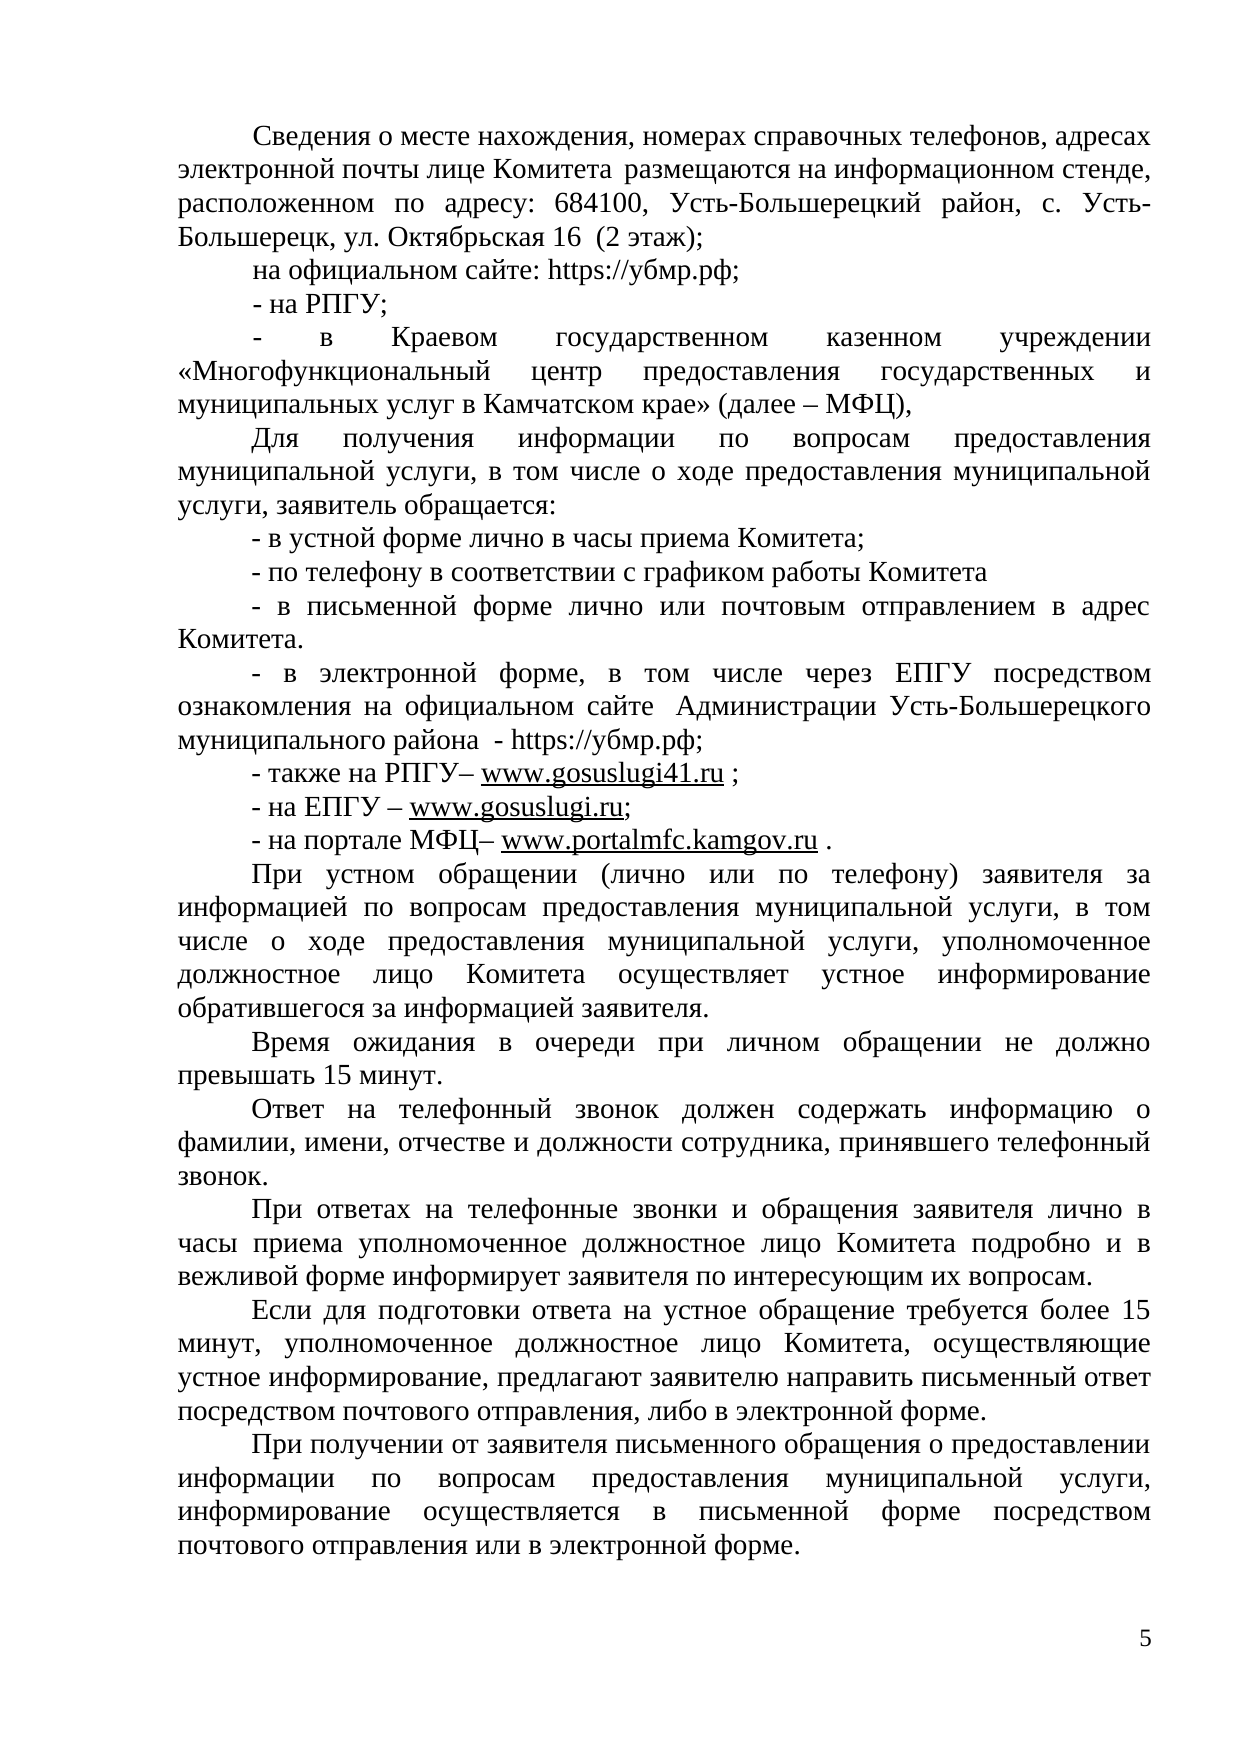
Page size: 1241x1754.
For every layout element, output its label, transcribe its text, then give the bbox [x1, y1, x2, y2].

text Если для подготовки ответа на устное обращение требуется более 15 минут, уполномоченное должностное лицо Комитета, осуществляющие устное информирование, предлагают заявителю направить письменный ответ посредством почтового отправления, либо в электронной форме. [177, 1292, 1152, 1426]
text - в Краевом государственном казенном учреждении «Многофункциональный центр предоставления государственных и муниципальных услуг в Камчатском крае» (далее – МФЦ), [177, 319, 1152, 420]
text Ответ на телефонный звонок должен содержать информацию о фамилии, имени, отчестве и должности сотрудника, принявшего телефонный звонок. [177, 1091, 1152, 1191]
text - на ЕПГУ – www.gosuslugi.ru; [177, 789, 1152, 822]
text При устном обращении (лично или по телефону) заявителя за информацией по вопросам предоставления муниципальной услуги, в том числе о ходе предоставления муниципальной услуги, уполномоченное должностное лицо Комитета осуществляет устное информирование обратившегося за информацией заявителя. [177, 856, 1152, 1024]
text Для получения информации по вопросам предоставления муниципальной услуги, в том числе о ходе предоставления муниципальной услуги, заявитель обращается: [177, 420, 1152, 521]
text - на портале МФЦ– www.portalmfc.kamgov.ru . [177, 822, 1152, 856]
text - в электронной форме, в том числе через ЕПГУ посредством ознакомления на официальном сайте Администрации Усть-Большерецкого муниципального района - https://убмр.рф; [177, 655, 1152, 755]
text - на РПГУ; [177, 286, 1152, 319]
text Сведения о месте нахождения, номерах справочных телефонов, адресах электронной почты лице Комитета размещаются на информационном стенде, расположенном по адресу: 684100, Усть-Большерецкий район, с. Усть-Большерецк, ул. Октябрьская 16 (2 этаж); [177, 118, 1152, 252]
text на официальном сайте: https://убмр.рф; [177, 252, 1152, 286]
text При ответах на телефонные звонки и обращения заявителя лично в часы приема уполномоченное должностное лицо Комитета подробно и в вежливой форме информирует заявителя по интересующим их вопросам. [177, 1191, 1152, 1292]
text - в устной форме лично в часы приема Комитета; [177, 521, 1152, 554]
text - по телефону в соответствии с графиком работы Комитета [177, 554, 1152, 588]
text При получении от заявителя письменного обращения о предоставлении информации по вопросам предоставления муниципальной услуги, информирование осуществляется в письменной форме посредством почтового отправления или в электронной форме. [177, 1426, 1152, 1560]
text Время ожидания в очереди при личном обращении не должно превышать 15 минут. [177, 1024, 1152, 1091]
text - также на РПГУ– www.gosuslugi41.ru ; [177, 755, 1152, 789]
text - в письменной форме лично или почтовым отправлением в адрес Комитета. [177, 588, 1152, 655]
